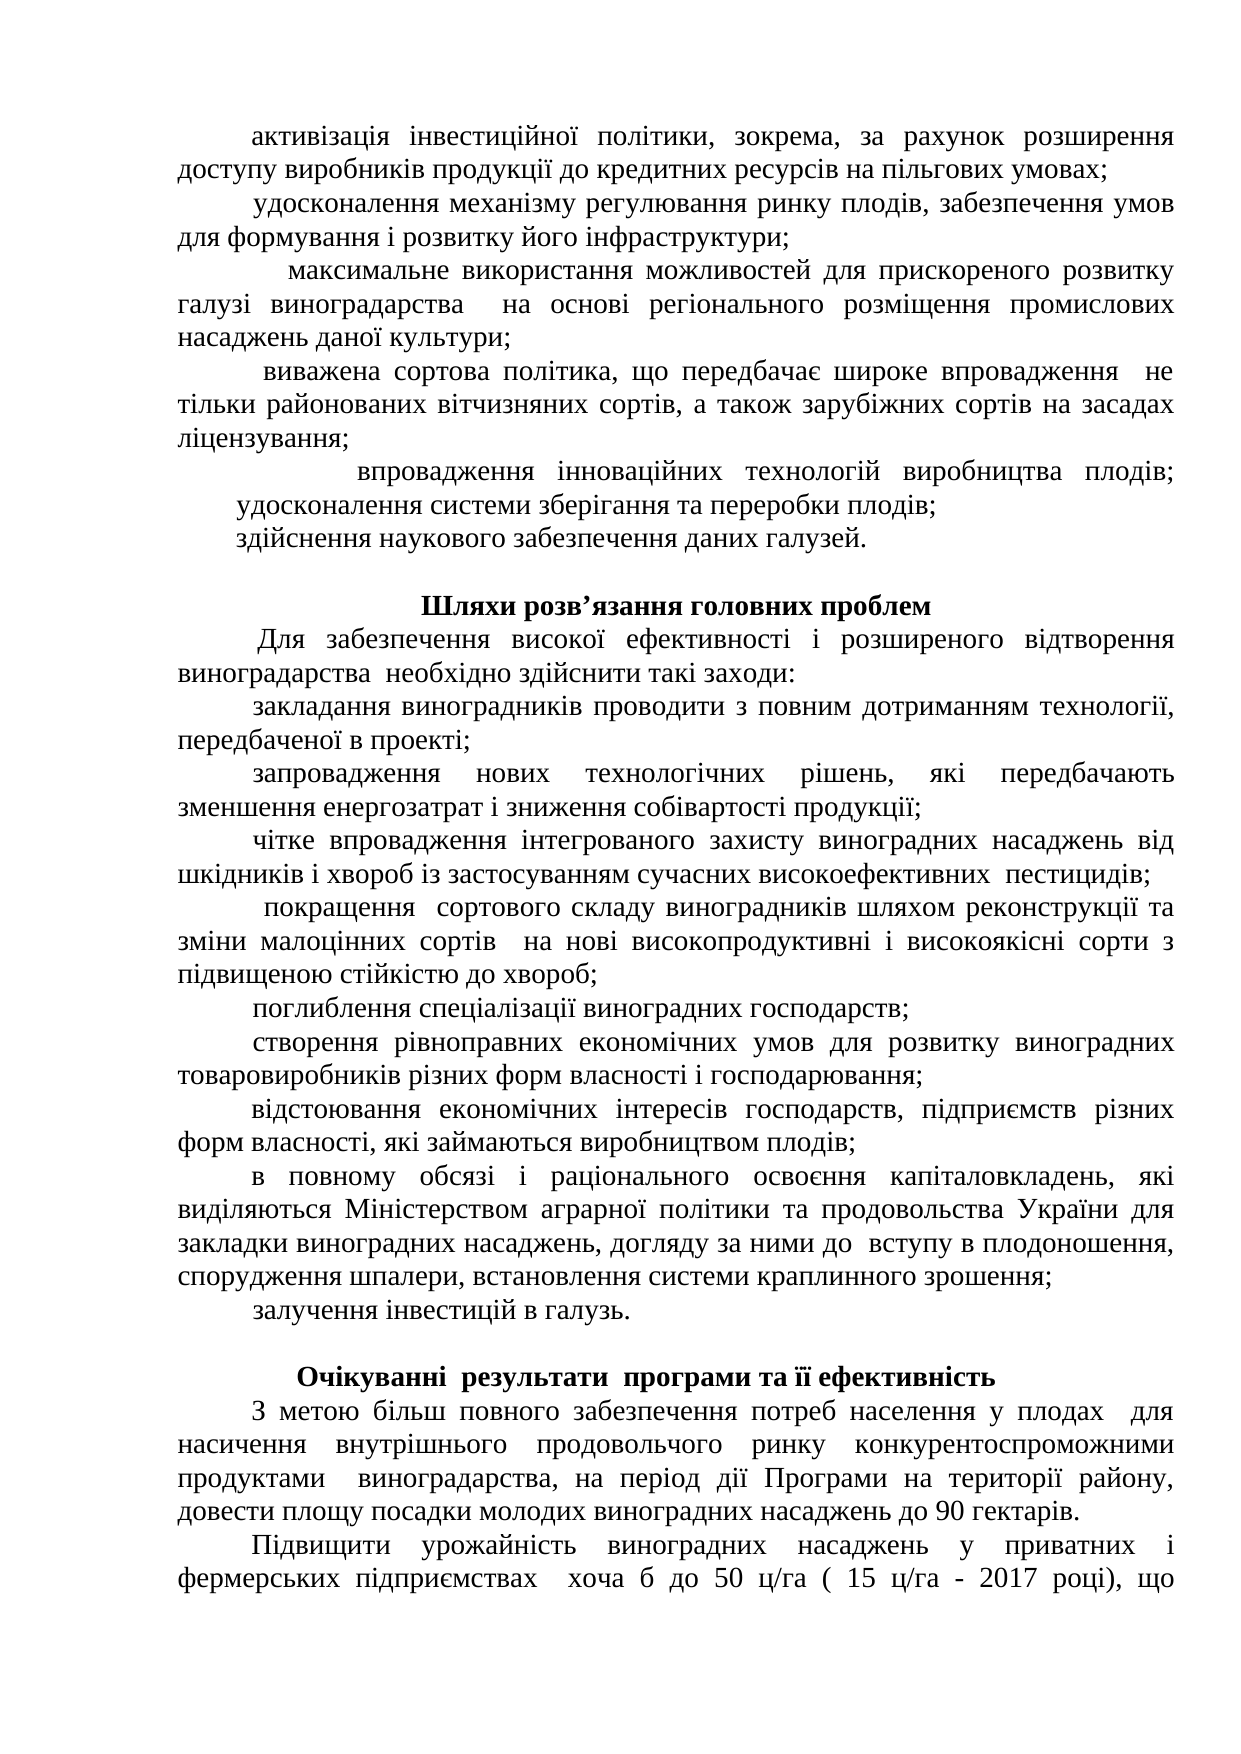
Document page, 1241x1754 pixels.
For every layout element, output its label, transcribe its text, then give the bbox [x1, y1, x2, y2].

text відстоювання економічних інтересів господарств, підприємств різних форм власності, які займаються виробництвом плодів; [177, 1091, 1175, 1158]
text удосконалення механізму регулювання ринку плодів, забезпечення умов для формування і розвитку його інфраструктури; [177, 185, 1175, 252]
text поглиблення спеціалізації виноградних господарств; [252, 990, 1175, 1024]
text Для забезпечення високої ефективності і розширеного відтворення виноградарства необхідно здійснити такі заходи: [177, 621, 1175, 688]
text створення рівноправних економічних умов для розвитку виноградних товаровиробників різних форм власності і господарювання; [177, 1024, 1175, 1091]
text покращення сортового складу виноградників шляхом реконструкції та зміни малоцінних сортів на нові високопродуктивні і високоякісні сорти з підвищеною стійкістю до хвороб; [177, 889, 1175, 990]
text Шляхи розв’язання головних проблем [177, 588, 1175, 621]
text в повному обсязі і раціонального освоєння капіталовкладень, які виділяються Міністерством аграрної політики та продовольства України для закладки виноградних насаджень, догляду за ними до вступу в плодоношення, спорудження шпалери, встановлення системи краплинного зрошення; [177, 1158, 1175, 1292]
text залучення інвестицій в галузь. [252, 1292, 1175, 1326]
text максимальне використання можливостей для прискореного розвитку галузі виноградарства на основі регіонального розміщення промислових насаджень даної культури; [177, 252, 1175, 353]
text виважена сортова політика, що передбачає широке впровадження не тільки районованих вітчизняних сортів, а також зарубіжних сортів на засадах ліцензування; [177, 353, 1175, 453]
list запровадження нових технологічних рішень, які передбачають зменшення енергозатрат і зниження собівартості продукції; [177, 755, 1175, 822]
text Очікуванні результати програми та її ефективність [177, 1359, 1175, 1393]
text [177, 1527, 1175, 1594]
text чітке впровадження інтегрованого захисту виноградних насаджень від шкідників і хвороб із застосуванням сучасних високоефективних пестицидів; [177, 822, 1175, 889]
text впровадження інноваційних технологій виробництва плодів; удосконалення системи зберігання та переробки плодів; [177, 453, 1175, 521]
text активізація інвестиційної політики, зокрема, за рахунок розширення доступу виробників продукції до кредитних ресурсів на пільгових умовах; [177, 118, 1175, 185]
list закладання виноградників проводити з повним дотриманням технології, передбаченої в проекті; [177, 688, 1175, 755]
text З метою більш повного забезпечення потреб населення у плодах для насичення внутрішнього продовольчого ринку конкурентоспроможними продуктами виноградарства, на період дії Програми на території району, довести площу посадки молодих виноградних насаджень до . [177, 1393, 1175, 1527]
text здійснення наукового забезпечення даних галузей. [177, 521, 1175, 554]
